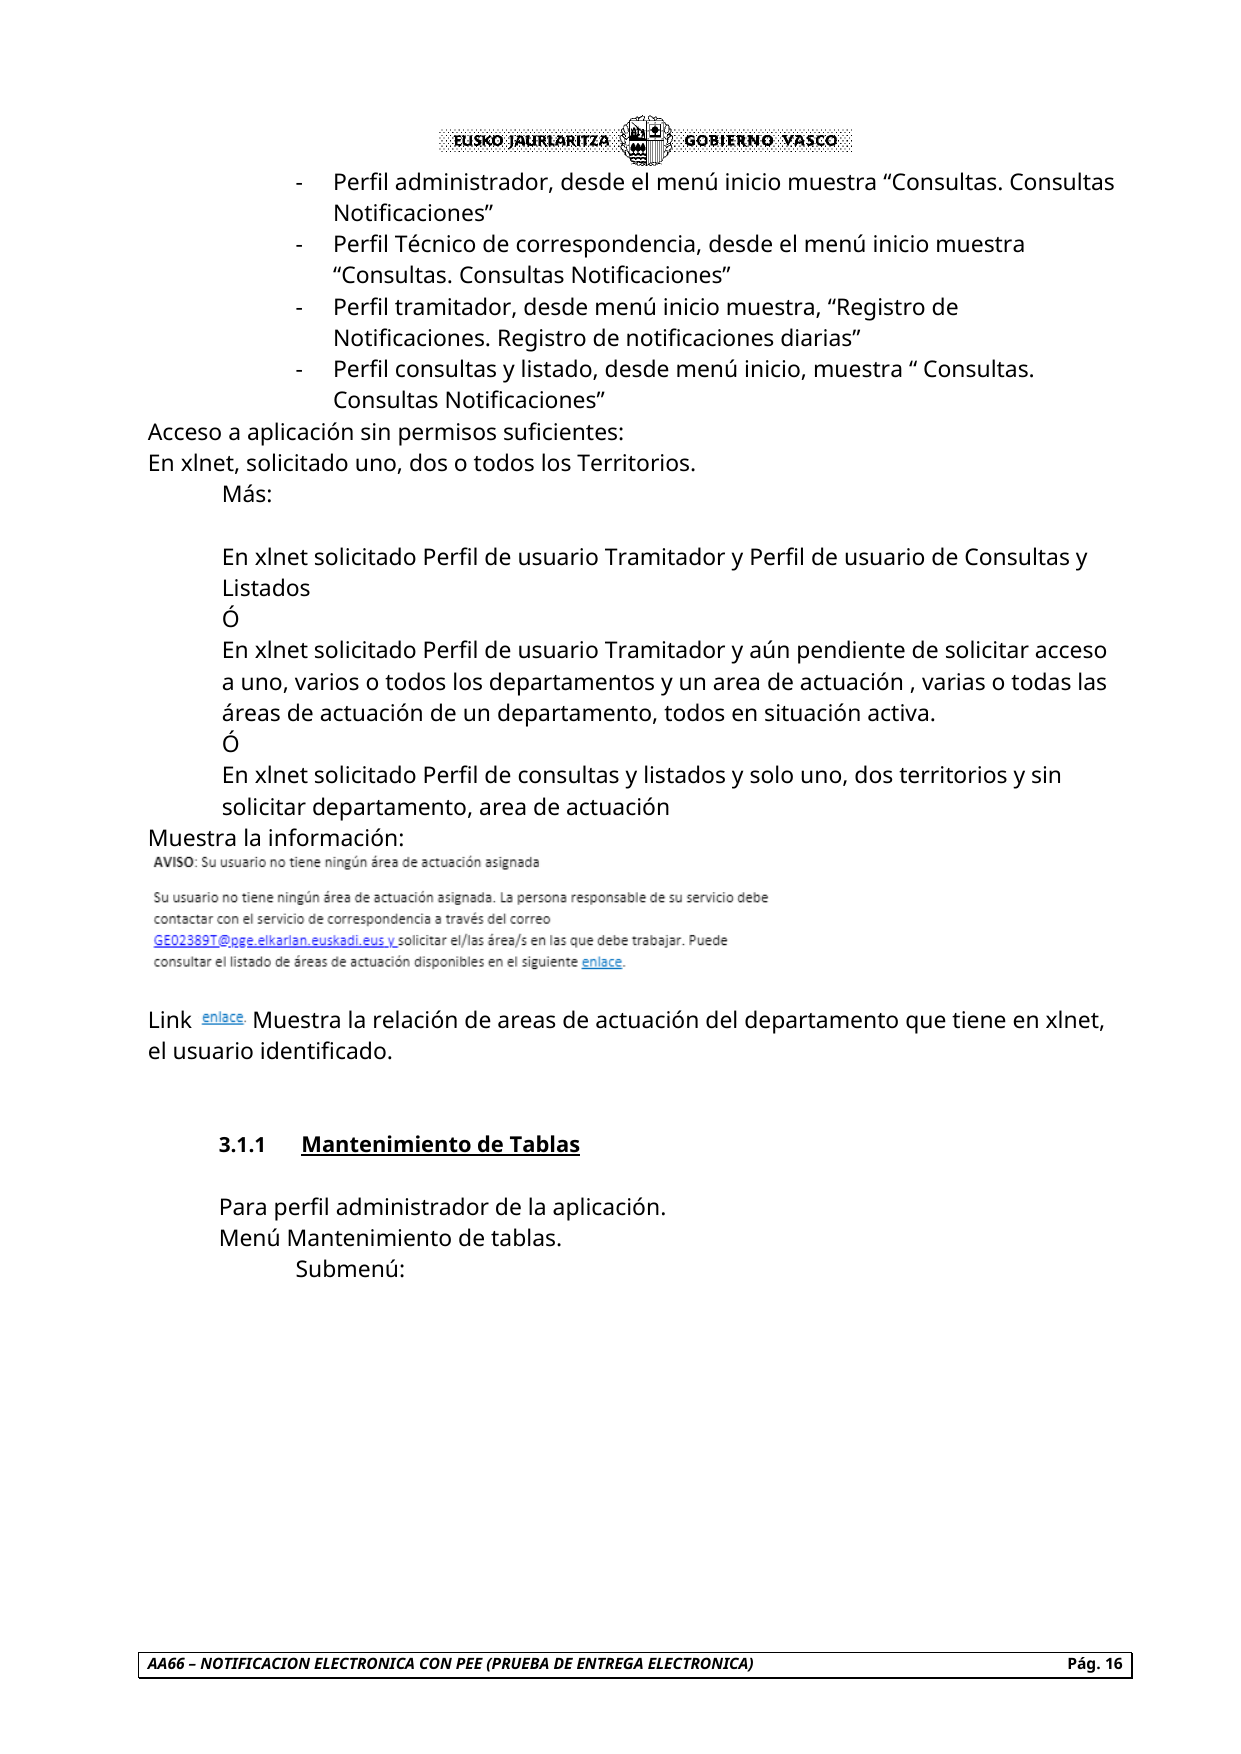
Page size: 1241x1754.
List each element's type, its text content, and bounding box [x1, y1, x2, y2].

text Ó [222, 728, 1122, 759]
list Perfil administrador, desde el menú inicio muestra “Consultas. Consultas Notificaciones” [295, 165, 1122, 228]
text Más: [222, 478, 1122, 509]
list Perfil tramitador, desde menú inicio muestra, “Registro de Notificaciones. Registro de notificaciones diarias” [295, 290, 1122, 353]
text En xlnet solicitado Perfil de consultas y listados y solo uno, dos territorios y sin solicitar departamento, area de actuación [222, 759, 1122, 822]
text Link Muestra la relación de areas de actuación del departamento que tiene en xlnet, el usuario identificado. [148, 1004, 1122, 1066]
picture [198, 1010, 247, 1029]
picture [147, 852, 782, 973]
list Perfil consultas y listado, desde menú inicio, muestra “ Consultas. Consultas Notificaciones” [295, 353, 1122, 415]
subtitle Mantenimiento de Tablas [218, 1129, 1122, 1159]
text Para perfil administrador de la aplicación. [218, 1190, 1122, 1222]
list Perfil Técnico de correspondencia, desde el menú inicio muestra “Consultas. Consultas Notificaciones” [295, 228, 1122, 290]
text Menú Mantenimiento de tablas. [218, 1222, 1122, 1253]
text Acceso a aplicación sin permisos suficientes: [148, 415, 1122, 447]
text En xlnet solicitado Perfil de usuario Tramitador y Perfil de usuario de Consultas y Listados [222, 540, 1122, 603]
picture [439, 115, 853, 166]
text Ó [222, 603, 1122, 634]
text En xlnet, solicitado uno, dos o todos los Territorios. [148, 447, 1122, 478]
text Submenú: [218, 1253, 1122, 1284]
text En xlnet solicitado Perfil de usuario Tramitador y aún pendiente de solicitar acceso a uno, varios o todos los departamentos y un area de actuación , varias o todas las áreas de actuación de un departamento, todos en situación activa. [222, 634, 1122, 728]
text Muestra la información: [148, 822, 1122, 853]
